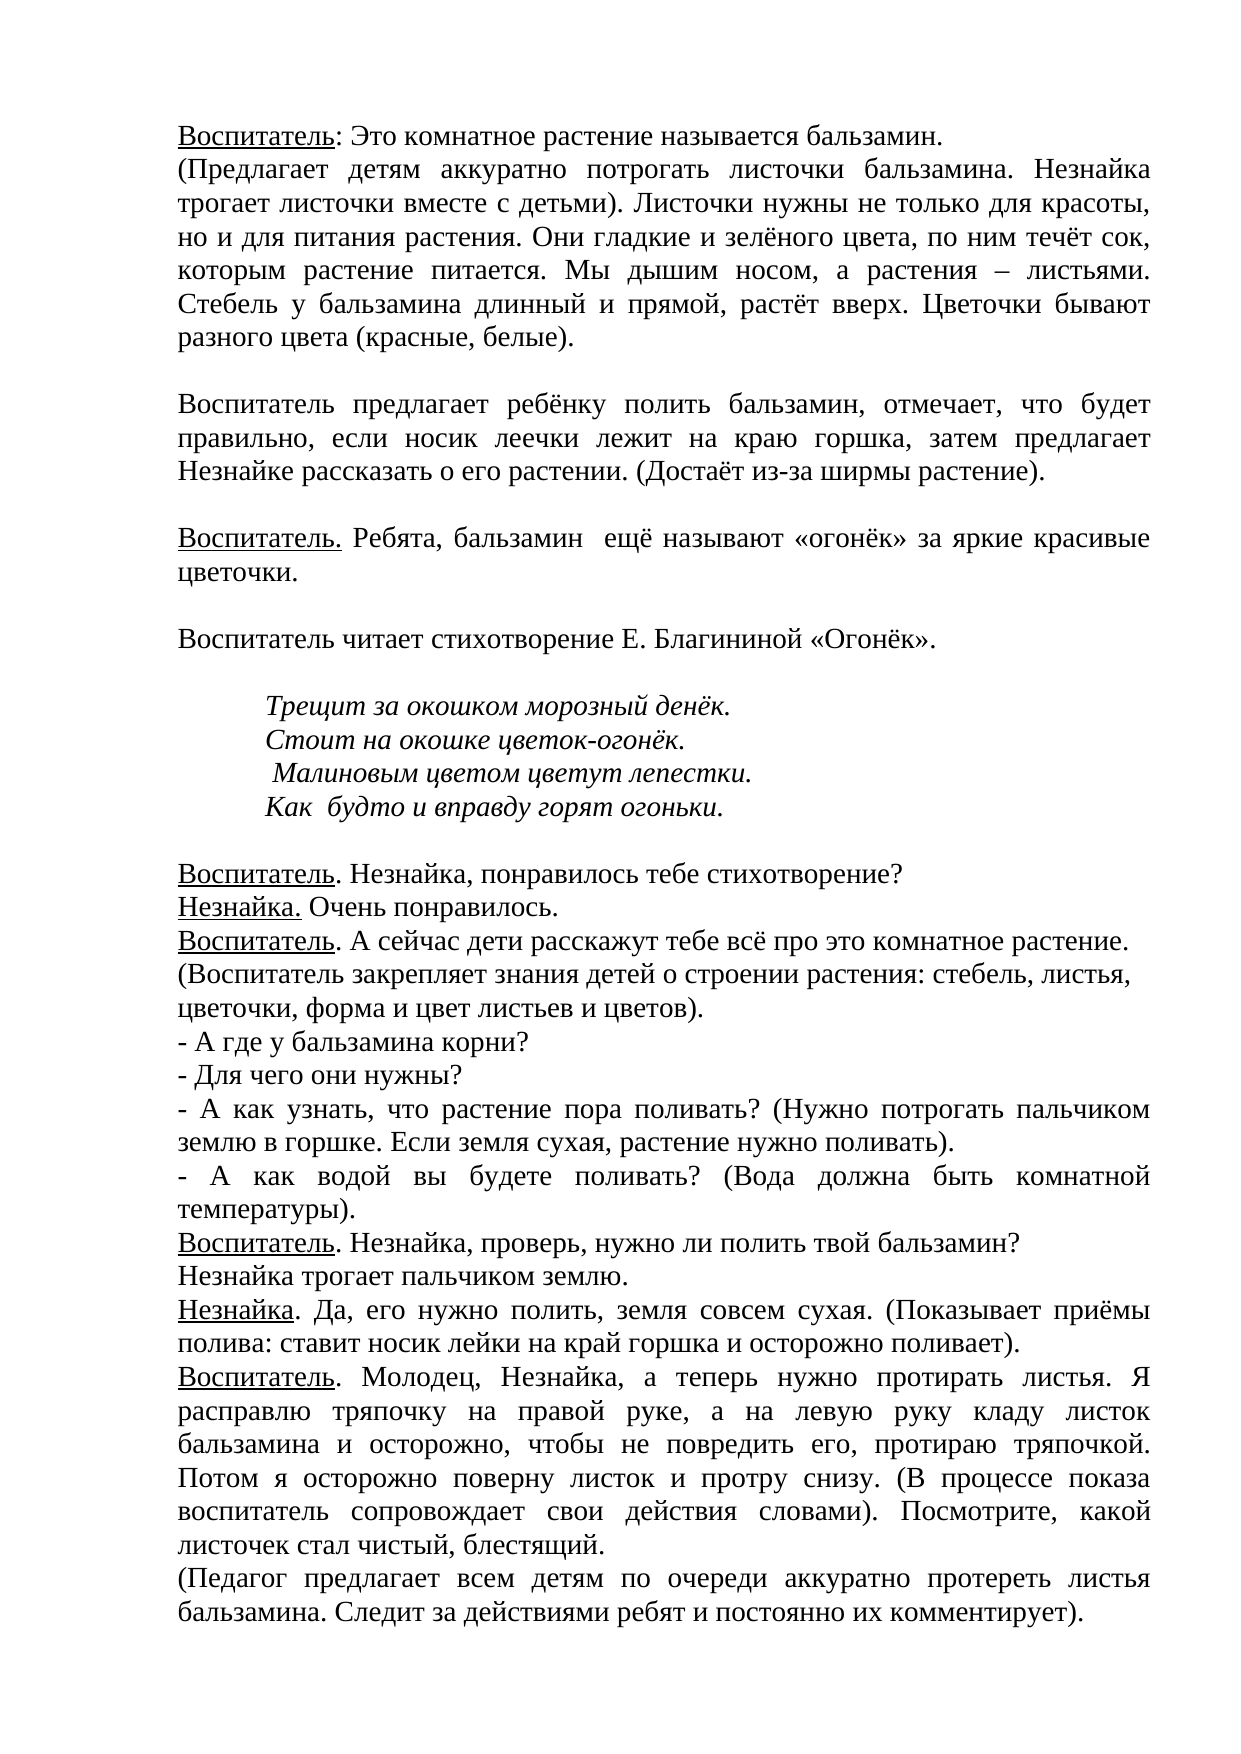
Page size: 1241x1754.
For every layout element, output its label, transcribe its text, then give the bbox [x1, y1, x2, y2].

text Как будто и вправду горят огоньки. [177, 789, 1152, 822]
text (Предлагает детям аккуратно потрогать листочки бальзамина. Незнайка трогает листочки вместе с детьми). Листочки нужны не только для красоты, но и для питания растения. Они гладкие и зелёного цвета, по ним течёт сок, которым растение питается. Мы дышим носом, а растения – листьями. Стебель у бальзамина длинный и прямой, растёт вверх. Цветочки бывают разного цвета (красные, белые). [177, 152, 1152, 353]
text - А как узнать, что растение пора поливать? (Нужно потрогать пальчиком землю в горшке. Если земля сухая, растение нужно поливать). [177, 1091, 1152, 1158]
text Воспитатель предлагает ребёнку полить бальзамин, отмечает, что будет правильно, если носик леечки лежит на краю горшка, затем предлагает Незнайке рассказать о его растении. (Достаёт из-за ширмы растение). [177, 386, 1152, 487]
text (Педагог предлагает всем детям по очереди аккуратно протереть листья бальзамина. Следит за действиями ребят и постоянно их комментирует). [177, 1560, 1152, 1627]
text Незнайка. Очень понравилось. [177, 889, 1152, 923]
text Воспитатель читает стихотворение Е. Благининой «Огонёк». [177, 621, 1152, 655]
text Воспитатель. Незнайка, понравилось тебе стихотворение? [177, 856, 1152, 889]
text Трещит за окошком морозный денёк. [177, 688, 1152, 722]
text - А как водой вы будете поливать? (Вода должна быть комнатной температуры). [177, 1158, 1152, 1225]
text - А где у бальзамина корни? [177, 1024, 1152, 1057]
text Воспитатель. Ребята, бальзамин ещё называют «огонёк» за яркие красивые цветочки. [177, 521, 1152, 588]
text Воспитатель. А сейчас дети расскажут тебе всё про это комнатное растение. (Воспитатель закрепляет знания детей о строении растения: стебель, листья, цветочки, форма и цвет листьев и цветов). [177, 923, 1152, 1024]
text Незнайка трогает пальчиком землю. [177, 1258, 1152, 1292]
text Незнайка. Да, его нужно полить, земля совсем сухая. (Показывает приёмы полива: ставит носик лейки на край горшка и осторожно поливает). [177, 1292, 1152, 1359]
text Стоит на окошке цветок-огонёк. [177, 722, 1152, 755]
text Воспитатель. Незнайка, проверь, нужно ли полить твой бальзамин? [177, 1225, 1152, 1258]
text Малиновым цветом цветут лепестки. [177, 755, 1152, 789]
text - Для чего они нужны? [177, 1057, 1152, 1091]
text Воспитатель: Это комнатное растение называется бальзамин. [177, 118, 1152, 152]
text Воспитатель. Молодец, Незнайка, а теперь нужно протирать листья. Я расправлю тряпочку на правой руке, а на левую руку кладу листок бальзамина и осторожно, чтобы не повредить его, протираю тряпочкой. Потом я осторожно поверну листок и протру снизу. (В процессе показа воспитатель сопровождает свои действия словами). Посмотрите, какой листочек стал чистый, блестящий. [177, 1359, 1152, 1560]
